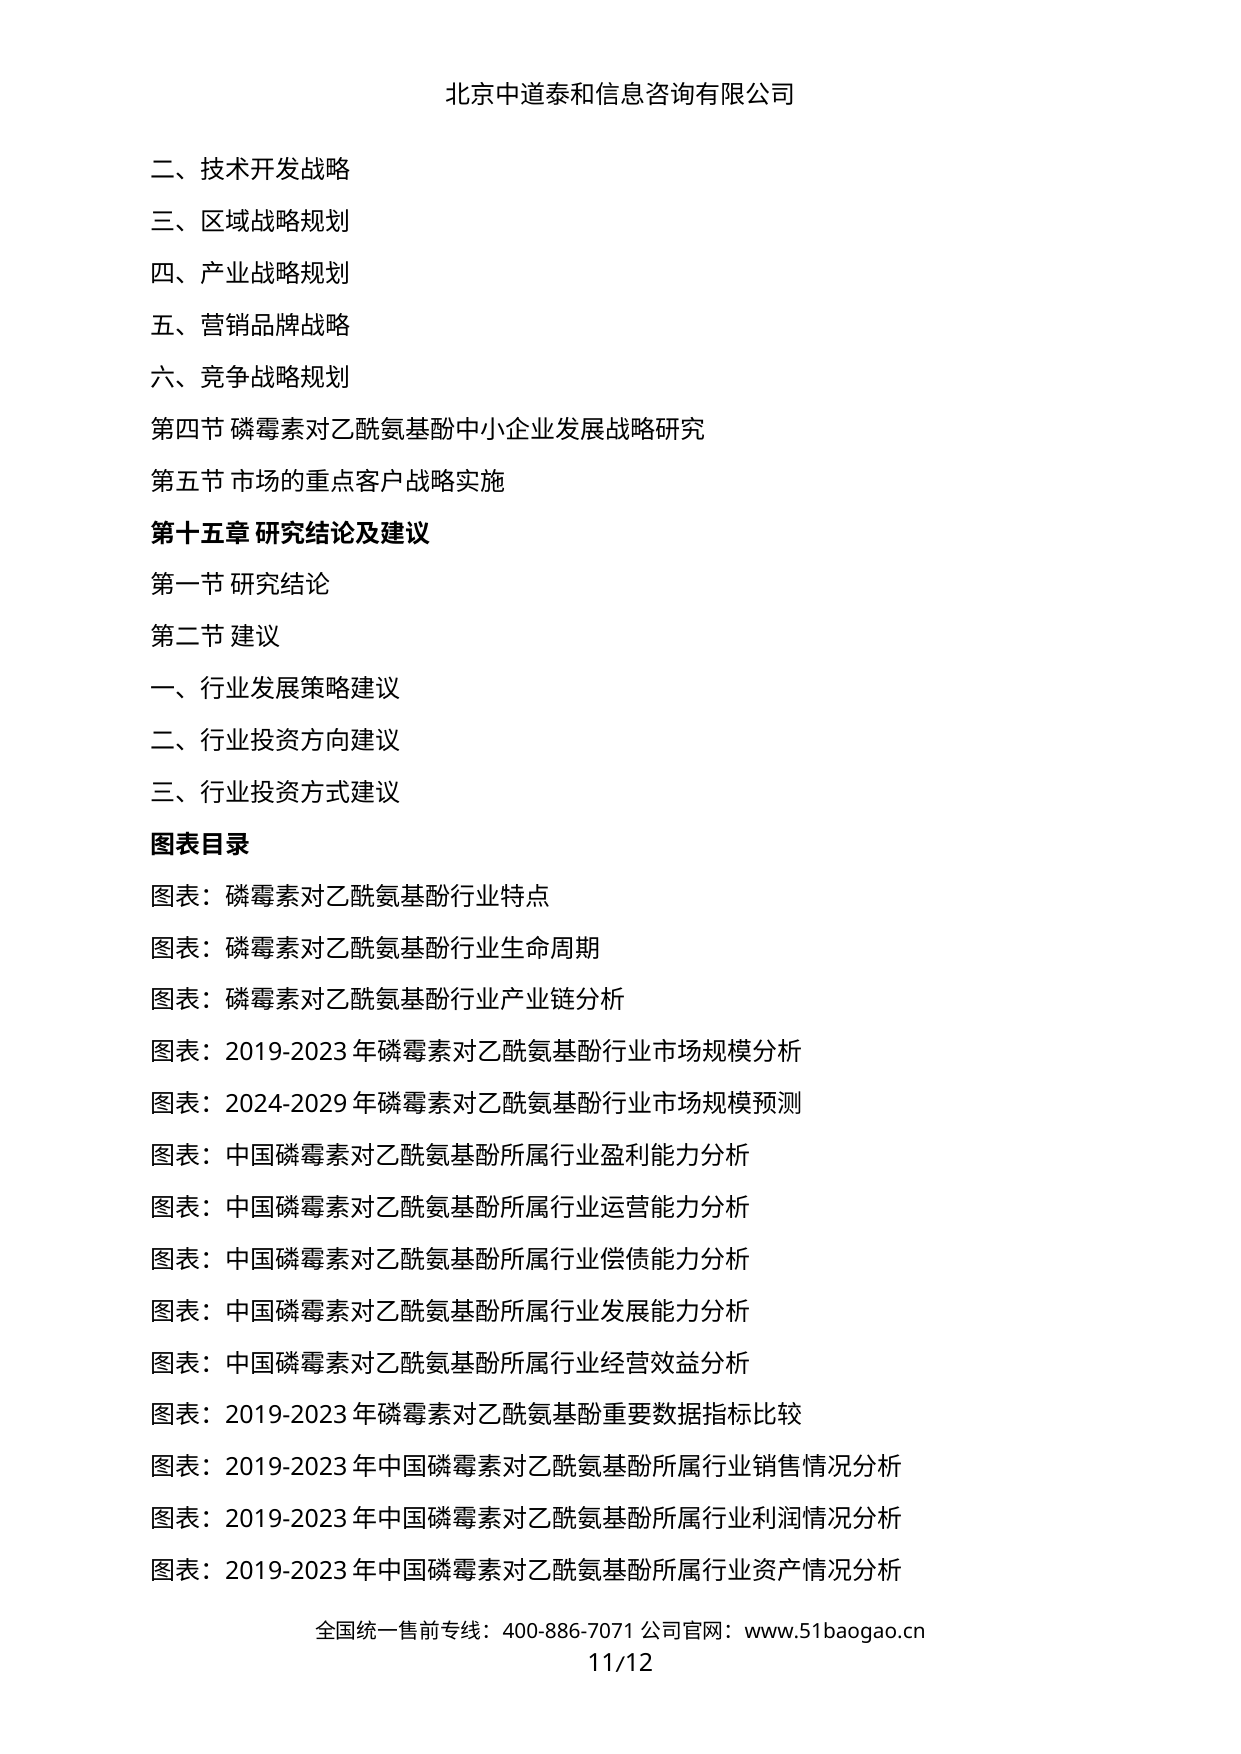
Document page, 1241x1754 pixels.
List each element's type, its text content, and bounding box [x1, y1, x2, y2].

text 图表：中国磷霉素对乙酰氨基酚所属行业经营效益分析 [150, 1343, 1090, 1379]
text 图表：中国磷霉素对乙酰氨基酚所属行业运营能力分析 [150, 1187, 1090, 1224]
text 五、营销品牌战略 [150, 306, 1090, 342]
text 图表：磷霉素对乙酰氨基酚行业特点 [150, 876, 1090, 912]
text 二、行业投资方向建议 [150, 721, 1090, 757]
text 四、产业战略规划 [150, 254, 1090, 290]
text 图表：磷霉素对乙酰氨基酚行业产业链分析 [150, 980, 1090, 1016]
text 图表：2024-2029年磷霉素对乙酰氨基酚行业市场规模预测 [150, 1084, 1090, 1120]
text 图表目录 [150, 824, 1090, 861]
text 图表：2019-2023年磷霉素对乙酰氨基酚行业市场规模分析 [150, 1032, 1090, 1068]
text 第一节 研究结论 [150, 565, 1090, 601]
text 图表：磷霉素对乙酰氨基酚行业生命周期 [150, 928, 1090, 964]
text 三、行业投资方式建议 [150, 772, 1090, 809]
text 图表：中国磷霉素对乙酰氨基酚所属行业偿债能力分析 [150, 1239, 1090, 1276]
text 一、行业发展策略建议 [150, 669, 1090, 705]
text 第十五章 研究结论及建议 [150, 513, 1090, 549]
text 图表：2019-2023年中国磷霉素对乙酰氨基酚所属行业利润情况分析 [150, 1499, 1090, 1535]
text 图表：中国磷霉素对乙酰氨基酚所属行业盈利能力分析 [150, 1136, 1090, 1172]
text 三、区域战略规划 [150, 202, 1090, 238]
text 图表：2019-2023年中国磷霉素对乙酰氨基酚所属行业资产情况分析 [150, 1551, 1090, 1587]
text 图表：中国磷霉素对乙酰氨基酚所属行业发展能力分析 [150, 1291, 1090, 1327]
text 图表：2019-2023年中国磷霉素对乙酰氨基酚所属行业销售情况分析 [150, 1447, 1090, 1483]
text 二、技术开发战略 [150, 150, 1090, 186]
text 第二节 建议 [150, 617, 1090, 653]
text 第四节 磷霉素对乙酰氨基酚中小企业发展战略研究 [150, 409, 1090, 446]
text 六、竞争战略规划 [150, 357, 1090, 394]
text 图表：2019-2023年磷霉素对乙酰氨基酚重要数据指标比较 [150, 1395, 1090, 1431]
text 第五节 市场的重点客户战略实施 [150, 461, 1090, 497]
